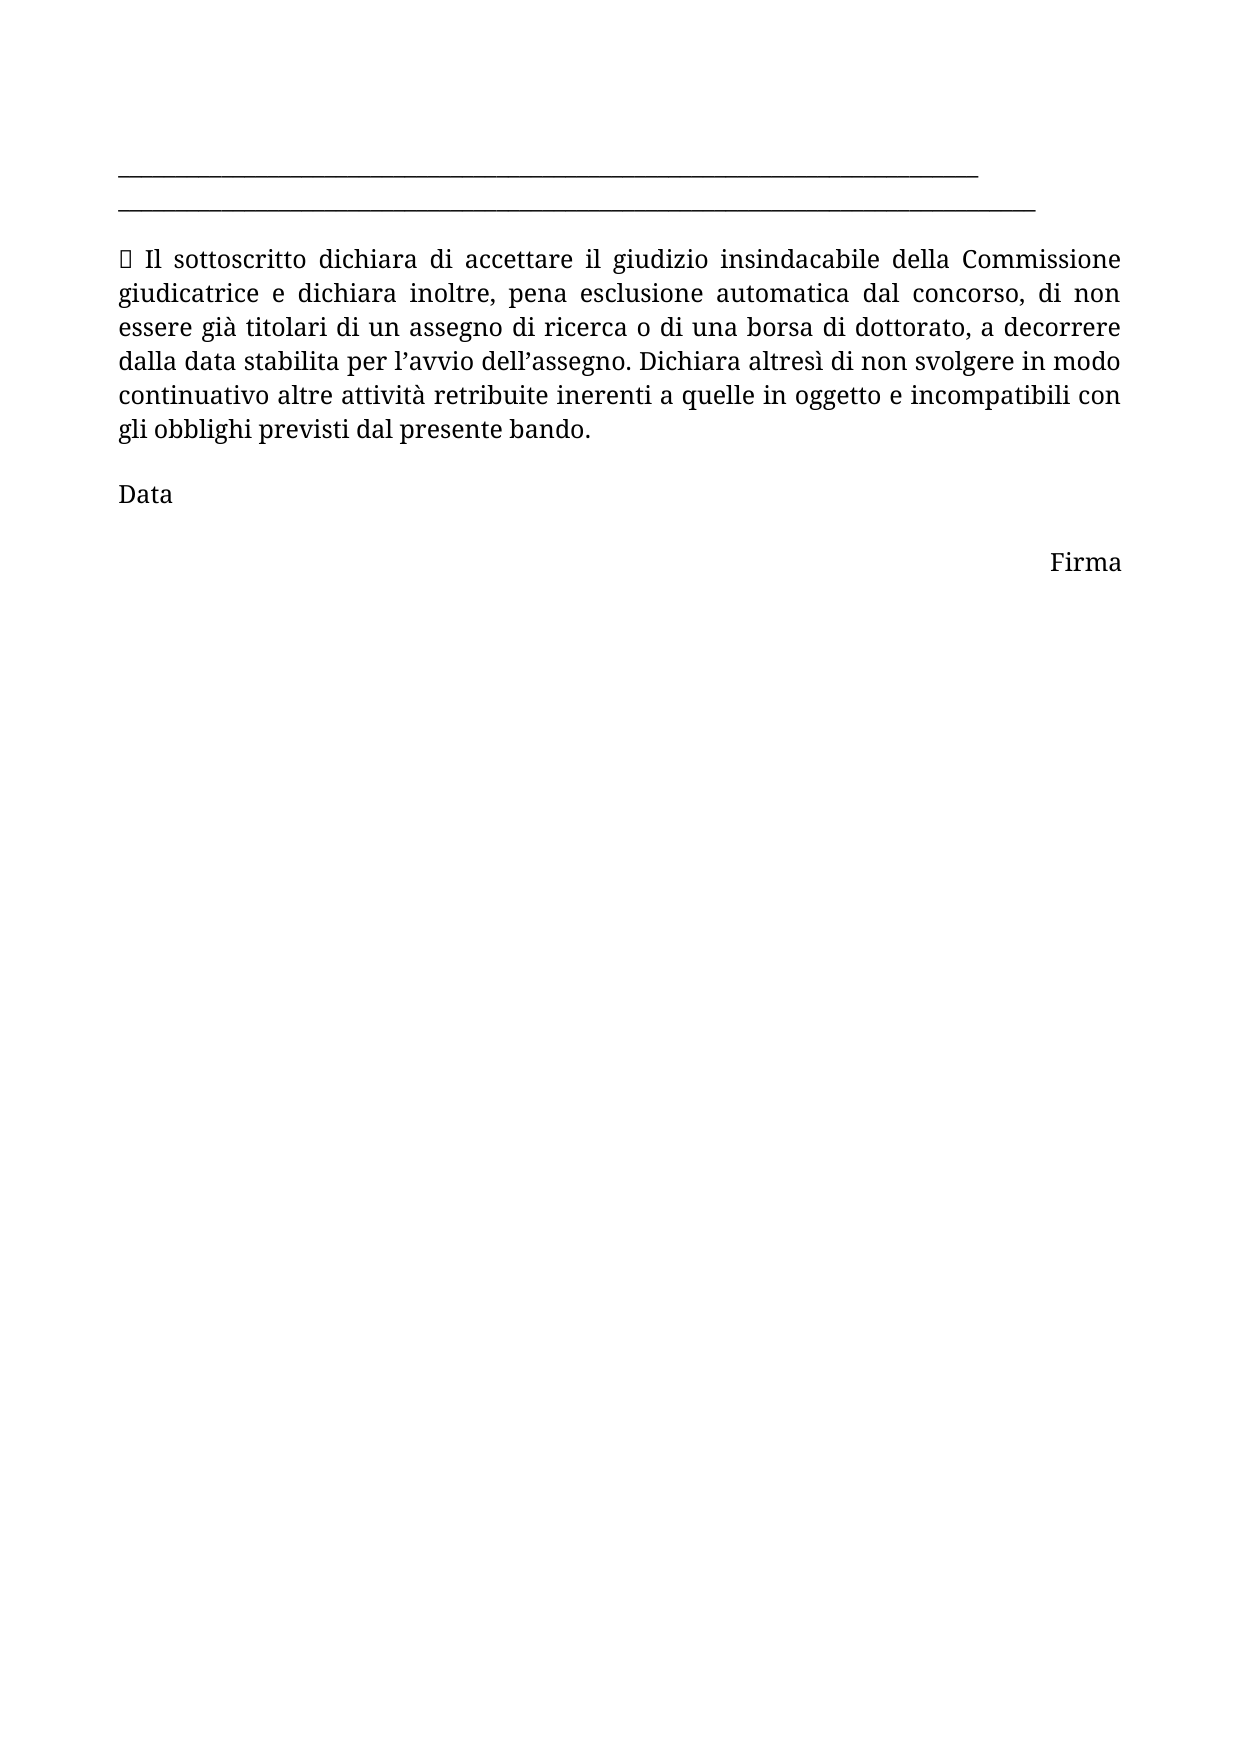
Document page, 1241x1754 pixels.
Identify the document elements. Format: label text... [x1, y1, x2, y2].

text ________________________________________________________________________________ [118, 182, 1122, 216]
text Firma [118, 545, 1122, 579]
text Data [118, 477, 1122, 511]
text ___________________________________________________________________________ [118, 148, 1122, 182]
text  Il sottoscritto dichiara di accettare il giudizio insindacabile della Commissione giudicatrice e dichiara inoltre, pena esclusione automatica dal concorso, di non essere già titolari di un assegno di ricerca o di una borsa di dottorato, a decorrere dalla data stabilita per l’avvio dell’assegno. Dichiara altresì di non svolgere in modo continuativo altre attività retribuite inerenti a quelle in oggetto e incompatibili con gli obblighi previsti dal presente bando. [118, 241, 1122, 446]
